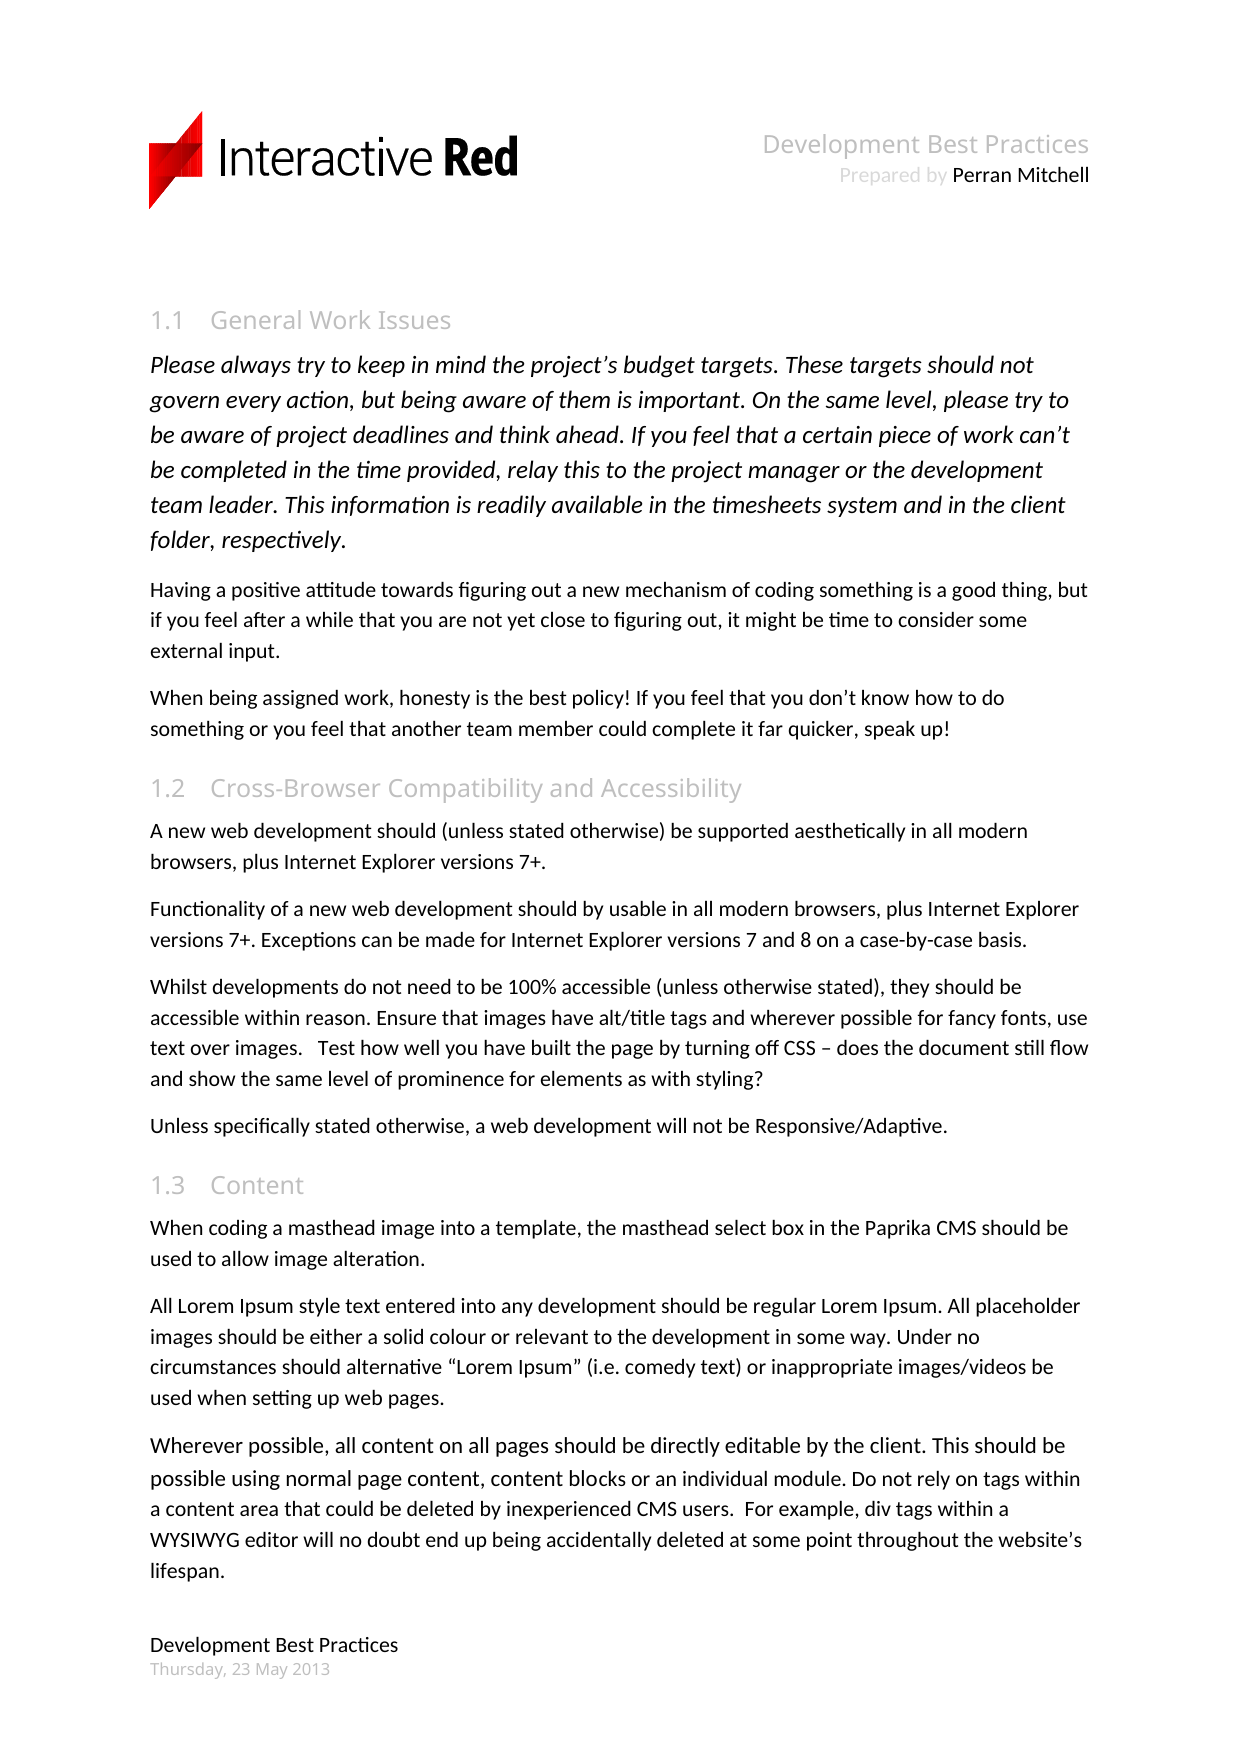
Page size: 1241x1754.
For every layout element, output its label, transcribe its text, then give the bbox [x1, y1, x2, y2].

text Please always try to keep in mind the project’s budget targets. These targets should not govern every action, but being aware of them is important. On the same level, please try to be aware of project deadlines and think ahead. If you feel that a certain piece of work can’t be completed in the time provided, relay this to the project manager or the development team leader. This information is readily available in the timesheets system and in the client folder, respectively. [150, 349, 1090, 555]
text Having a positive attitude towards figuring out a new mechanism of coding something is a good thing, but if you feel after a while that you are not yet close to figuring out, it might be time to consider some external input. [150, 576, 1090, 664]
text Whilst developments do not need to be 100% accessible (unless otherwise stated), they should be accessible within reason. Ensure that images have alt/title tags and wherever possible for fancy fonts, use text over images. Test how well you have built the page by turning off CSS – does the document still flow and show the same level of prominence for elements as with styling? [150, 973, 1090, 1092]
text Unless specifically stated otherwise, a web development will not be Responsive/Adaptive. [150, 1112, 1090, 1139]
text When being assigned work, honesty is the best policy! If you feel that you don’t know how to do something or you feel that another team member could complete it far quicker, speak up! [150, 684, 1090, 742]
subtitle Content [150, 1168, 1090, 1202]
text All Lorem Ipsum style text entered into any development should be regular Lorem Ipsum. All placeholder images should be either a solid colour or relevant to the development in some way. Under no circumstances should alternative “Lorem Ipsum” (i.e. comedy text) or inappropriate images/videos be used when setting up web pages. [150, 1292, 1090, 1411]
text Functionality of a new web development should by usable in all modern browsers, plus Internet Explorer versions 7+. Exceptions can be made for Internet Explorer versions 7 and 8 on a case-by-case basis. [150, 895, 1090, 952]
text A new web development should (unless stated otherwise) be supported aesthetically in all modern browsers, plus Internet Explorer versions 7+. [150, 817, 1090, 874]
subtitle Cross-Browser Compatibility and Accessibility [150, 771, 1090, 805]
text When coding a masthead image into a template, the masthead select box in the Paprika CMS should be used to allow image alteration. [150, 1214, 1090, 1272]
text Wherever possible, all content on all pages should be directly editable by the client. This should be possible using normal page content, content blocks or an individual module. Do not rely on tags within a content area that could be deleted by inexperienced CMS users. For example, div tags within a WYSIWYG editor will no doubt end up being accidentally deleted at some point throughout the website’s lifespan. [150, 1431, 1090, 1583]
subtitle General Work Issues [150, 303, 1090, 337]
